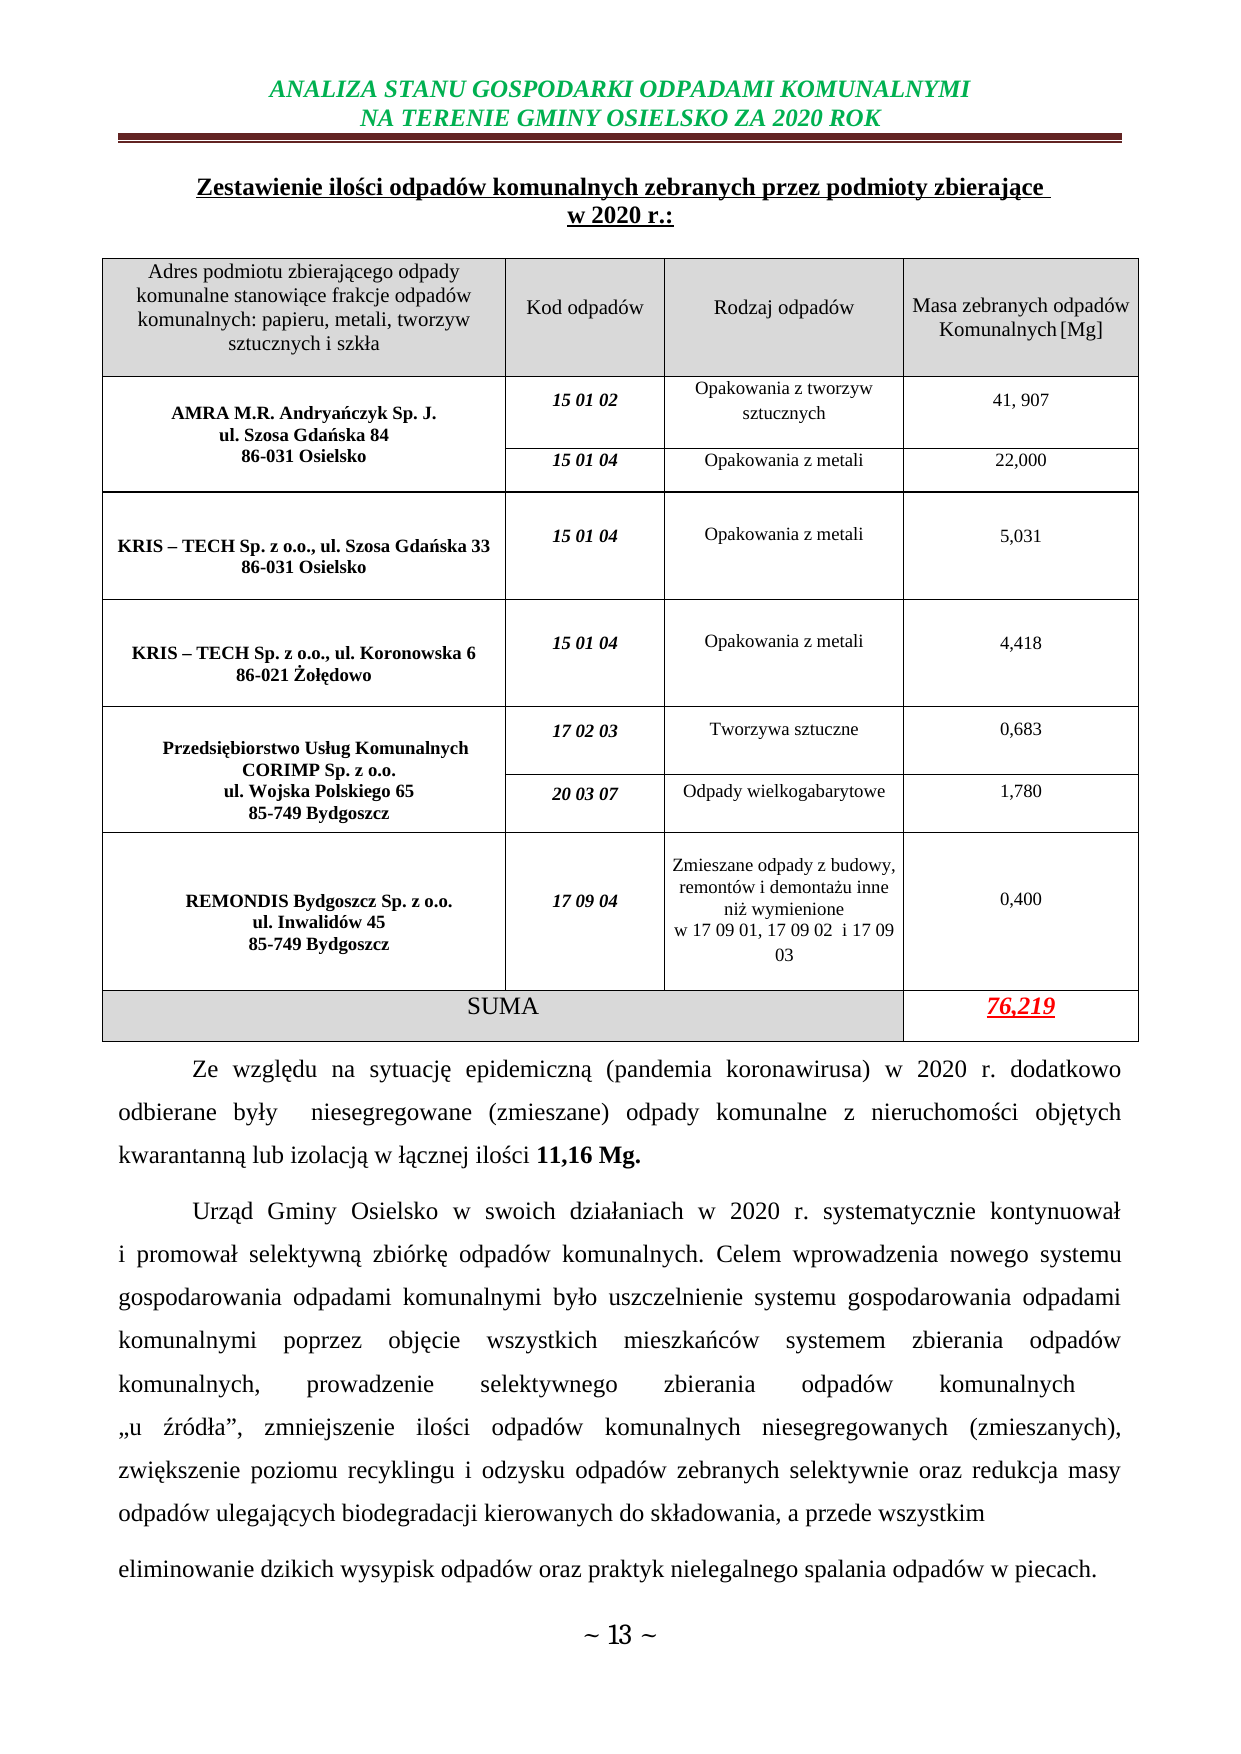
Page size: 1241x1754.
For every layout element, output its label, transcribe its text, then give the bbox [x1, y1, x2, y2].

table_cell 17 09 04 [506, 833, 664, 990]
table_cell 15 01 04 [506, 600, 664, 706]
table_cell Przedsiębiorstwo Usług Komunalnych CORIMP Sp. z o.o. ul. Wojska Polskiego 65 85-749 Bydgoszcz [103, 707, 505, 832]
table_cell 76,219 [904, 991, 1138, 1041]
table_cell 22,000 [904, 449, 1138, 491]
table_cell 5,031 [904, 493, 1138, 599]
table_cell 0,683 [904, 707, 1138, 774]
table_cell KRIS – TECH Sp. z o.o., ul. Koronowska 6 86-021 Żołędowo [103, 600, 505, 706]
text eliminowanie dzikich wysypisk odpadów oraz praktyk nielegalnego spalania odpadów w piecach. [118, 1554, 1122, 1582]
text Ze względu na sytuację epidemiczną (pandemia koronawirusa) w 2020 r. dodatkowo odbierane były niesegregowane (zmieszane) odpady komunalne z nieruchomości objętych kwarantanną lub izolacją w łącznej ilości 11,16 Mg. [118, 1054, 1122, 1169]
table_cell 17 02 03 [506, 707, 664, 774]
table_cell 20 03 07 [506, 775, 664, 832]
table_cell 1,780 [904, 775, 1138, 832]
table_header Adres podmiotu zbierającego odpady komunalne stanowiące frakcje odpadów komunalnych: papieru, metali, tworzyw sztucznych i szkła [103, 259, 505, 376]
table_cell Opakowania z tworzyw sztucznych [665, 377, 903, 448]
table_cell REMONDIS Bydgoszcz Sp. z o.o. ul. Inwalidów 45 85-749 Bydgoszcz [103, 833, 505, 990]
table_header Kod odpadów [506, 259, 664, 376]
table_cell 4,418 [904, 600, 1138, 706]
table_cell Tworzywa sztuczne [665, 707, 903, 774]
table_cell 0,400 [904, 833, 1138, 990]
table_cell 15 01 04 [506, 449, 664, 491]
table_cell Odpady wielkogabarytowe [665, 775, 903, 832]
text w 2020 r.: [118, 200, 1122, 229]
table_cell Zmieszane odpady z budowy, remontów i demontażu inne niż wymienione w 17 09 01, 17 09 02 i 17 09 03 [665, 833, 903, 990]
table_cell AMRA M.R. Andryańczyk Sp. J. ul. Szosa Gdańska 84 86-031 Osielsko [103, 377, 505, 491]
table_header Masa zebranych odpadów Komunalnych [Mg] [904, 259, 1138, 376]
table_cell SUMA [103, 991, 903, 1041]
table_cell KRIS – TECH Sp. z o.o., ul. Szosa Gdańska 33 86-031 Osielsko [103, 493, 505, 599]
table_cell Opakowania z metali [665, 600, 903, 706]
table_header Rodzaj odpadów [665, 259, 903, 376]
text Urząd Gminy Osielsko w swoich działaniach w 2020 r. systematycznie kontynuował i promował selektywną zbiórkę odpadów komunalnych. Celem wprowadzenia nowego systemu gospodarowania odpadami komunalnymi było uszczelnienie systemu gospodarowania odpadami komunalnymi poprzez objęcie wszystkich mieszkańców systemem zbierania odpadów komunalnych, prowadzenie selektywnego zbierania odpadów komunalnych „u źródła”, zmniejszenie ilości odpadów komunalnych niesegregowanych (zmieszanych), zwiększenie poziomu recyklingu i odzysku odpadów zebranych selektywnie oraz redukcja masy odpadów ulegających biodegradacji kierowanych do składowania, a przede wszystkim [118, 1196, 1122, 1527]
table_cell Opakowania z metali [665, 493, 903, 599]
table_cell 15 01 04 [506, 493, 664, 599]
table_cell 41, 907 [904, 377, 1138, 448]
table_cell 15 01 02 [506, 377, 664, 448]
table_cell Opakowania z metali [665, 449, 903, 491]
text Zestawienie ilości odpadów komunalnych zebranych przez podmioty zbierające [118, 172, 1122, 200]
